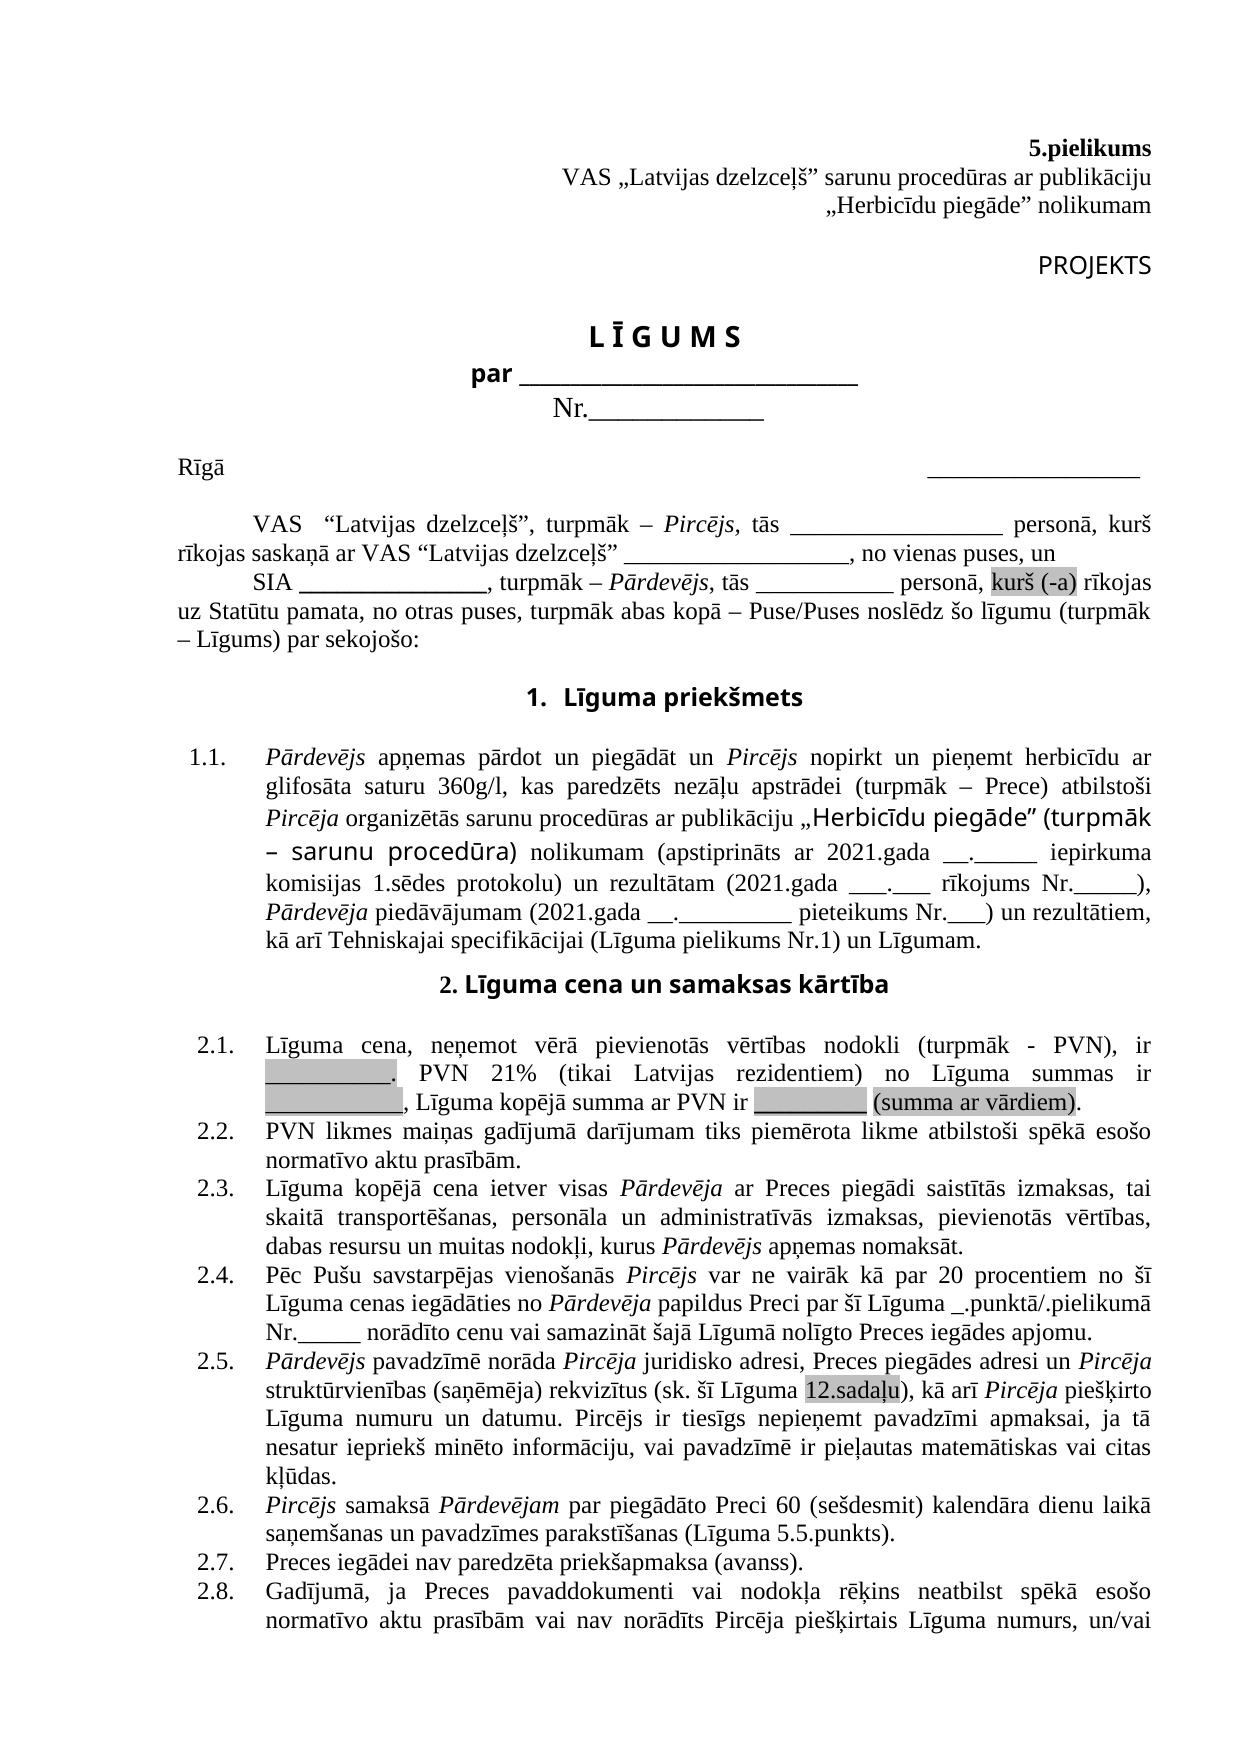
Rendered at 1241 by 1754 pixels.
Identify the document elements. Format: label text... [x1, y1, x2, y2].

table_cell 2.8. [177, 1576, 254, 1633]
table_header 2.1. [177, 1030, 254, 1116]
table_cell 2.2. [177, 1116, 254, 1173]
table_header Līguma cena, neņemot vērā pievienotās vērtības nodokli (turpmāk - PVN), ir __________. PVN 21% (tikai Latvijas rezidentiem) no Līguma summas ir ___________, Līguma kopējā summa ar PVN ir _________ (summa ar vārdiem). [254, 1030, 1163, 1116]
text Rīgā _________________ [177, 452, 1152, 481]
text VAS “Latvijas dzelzceļš”, turpmāk – Pircējs, tās _________________ personā, kurš rīkojas saskaņā ar VAS “Latvijas dzelzceļš” __________________, no vienas puses, un [177, 509, 1152, 567]
table_cell 2.4. [177, 1260, 254, 1346]
text 2. Līguma cena un samaksas kārtība [177, 967, 1152, 1001]
list Līguma priekšmets [177, 680, 1152, 714]
table_cell 2.3. [177, 1174, 254, 1260]
table_cell Pēc Pušu savstarpējas vienošanās Pircējs var ne vairāk kā par 20 procentiem no šī Līguma cenas iegādāties no Pārdevēja papildus Preci par šī Līguma _.punktā/.pielikumā Nr._____ norādīto cenu vai samazināt šajā Līgumā nolīgto Preces iegādes apjomu. [254, 1260, 1163, 1346]
table_cell Preces iegādei nav paredzēta priekšapmaksa (avanss). [254, 1547, 1163, 1576]
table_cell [254, 1576, 1163, 1633]
table_cell PVN likmes maiņas gadījumā darījumam tiks piemērota likme atbilstoši spēkā esošo normatīvo aktu prasībām. [254, 1116, 1163, 1173]
text par _________________________________ [177, 356, 1152, 390]
text 5.pielikums [177, 133, 1152, 162]
text L Ī G U M S [177, 316, 1152, 356]
table_cell Līguma kopējā cena ietver visas Pārdevēja ar Preces piegādi saistītās izmaksas, tai skaitā transportēšanas, personāla un administratīvās izmaksas, pievienotās vērtības, dabas resursu un muitas nodokļi, kurus Pārdevējs apņemas nomaksāt. [254, 1174, 1163, 1260]
table_cell 2.5. [177, 1346, 254, 1490]
text „Herbicīdu piegāde” nolikumam [177, 190, 1152, 219]
table_cell Pārdevējs pavadzīmē norāda Pircēja juridisko adresi, Preces piegādes adresi un Pircēja struktūrvienības (saņēmēja) rekvizītus (sk. šī Līguma 12.sadaļu), kā arī Pircēja piešķirto Līguma numuru un datumu. Pircējs ir tiesīgs nepieņemt pavadzīmi apmaksai, ja tā nesatur iepriekš minēto informāciju, vai pavadzīmē ir pieļautas matemātiskas vai citas kļūdas. [254, 1346, 1163, 1490]
table_cell 2.7. [177, 1547, 254, 1576]
text VAS „Latvijas dzelzceļš” sarunu procedūras ar publikāciju [177, 162, 1152, 190]
text PROJEKTS [177, 248, 1152, 282]
table_header 1.1. [177, 743, 254, 967]
table_cell Pircējs samaksā Pārdevējam par piegādāto Preci 60 (sešdesmit) kalendāra dienu laikā saņemšanas un pavadzīmes parakstīšanas (Līguma 5.5.punkts). [254, 1490, 1163, 1547]
text Nr.____________ [552, 390, 1152, 423]
table_cell 2.6. [177, 1490, 254, 1547]
text SIA _______________, turpmāk – Pārdevējs, tās ___________ personā, kurš (-a) rīkojas uz Statūtu pamata, no otras puses, turpmāk abas kopā – Puse/Puses noslēdz šo līgumu (turpmāk – Līgums) par sekojošo: [177, 567, 1152, 653]
table_header Pārdevējs apņemas pārdot un piegādāt un Pircējs nopirkt un pieņemt herbicīdu ar glifosāta saturu 360g/l, kas paredzēts nezāļu apstrādei (turpmāk – Prece) atbilstoši Pircēja organizētās sarunu procedūras ar publikāciju „Herbicīdu piegāde” (turpmāk – sarunu procedūra) nolikumam (apstiprināts ar 2021.gada __._____ iepirkuma komisijas 1.sēdes protokolu) un rezultātam (2021.gada ___.___ rīkojums Nr._____), Pārdevēja piedāvājumam (2021.gada __._________ pieteikums Nr.___) un rezultātiem, kā arī Tehniskajai specifikācijai (Līguma pielikums Nr.1) un Līgumam. [254, 743, 1163, 967]
